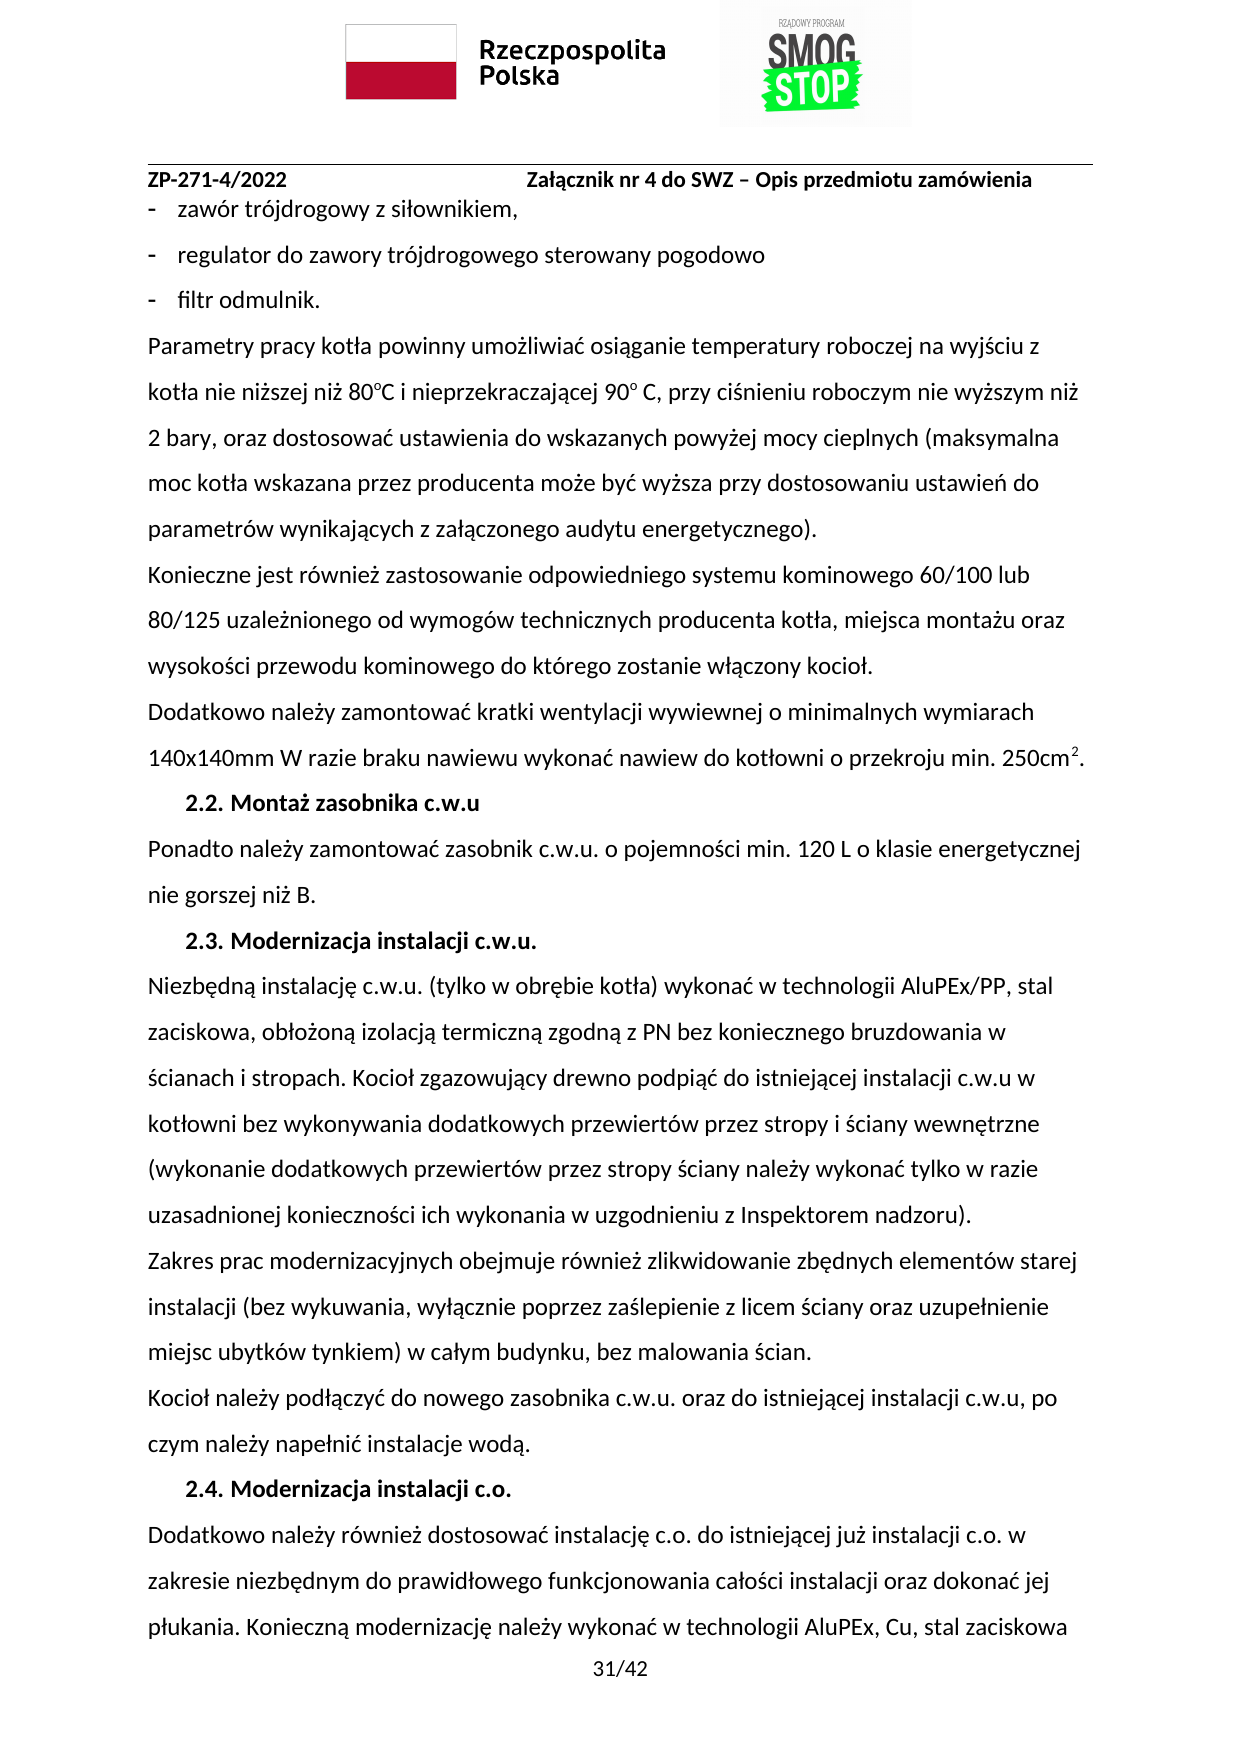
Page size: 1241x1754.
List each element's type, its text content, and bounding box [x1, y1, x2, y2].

text Dodatkowo należy zamontować kratki wentylacji wywiewnej o minimalnych wymiarach 140x140mm W razie braku nawiewu wykonać nawiew do kotłowni o przekroju min. 250cm2. [148, 696, 1093, 772]
picture [719, 0, 912, 127]
list regulator do zawory trójdrogowego sterowany pogodowo [148, 239, 1093, 269]
list filtr odmulnik. [148, 284, 1093, 315]
picture [321, 0, 689, 124]
text Ponadto należy zamontować zasobnik c.w.u. o pojemności min. 120 L o klasie energetycznej nie gorszej niż B. [148, 833, 1093, 909]
text Parametry pracy kotła powinny umożliwiać osiąganie temperatury roboczej na wyjściu z kotła nie niższej niż 80oC i nieprzekraczającej 90o C, przy ciśnieniu roboczym nie wyższym niż 2 bary, oraz dostosować ustawienia do wskazanych powyżej mocy cieplnych (maksymalna moc kotła wskazana przez producenta może być wyższa przy dostosowaniu ustawień do parametrów wynikających z załączonego audytu energetycznego). [148, 330, 1093, 544]
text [148, 1519, 1093, 1641]
text Konieczne jest również zastosowanie odpowiedniego systemu kominowego 60/100 lub 80/125 uzależnionego od wymogów technicznych producenta kotła, miejsca montażu oraz wysokości przewodu kominowego do którego zostanie włączony kocioł. [148, 559, 1093, 681]
list Montaż zasobnika c.w.u [185, 788, 1093, 818]
list Modernizacja instalacji c.o. [185, 1473, 1093, 1504]
list Modernizacja instalacji c.w.u. [185, 925, 1093, 955]
text Niezbędną instalację c.w.u. (tylko w obrębie kotła) wykonać w technologii AluPEx/PP, stal zaciskowa, obłożoną izolacją termiczną zgodną z PN bez koniecznego bruzdowania w ścianach i stropach. Kocioł zgazowujący drewno podpiąć do istniejącej instalacji c.w.u w kotłowni bez wykonywania dodatkowych przewiertów przez stropy i ściany wewnętrzne (wykonanie dodatkowych przewiertów przez stropy ściany należy wykonać tylko w razie uzasadnionej konieczności ich wykonania w uzgodnieniu z Inspektorem nadzoru). [148, 971, 1093, 1230]
text Zakres prac modernizacyjnych obejmuje również zlikwidowanie zbędnych elementów starej instalacji (bez wykuwania, wyłącznie poprzez zaślepienie z licem ściany oraz uzupełnienie miejsc ubytków tynkiem) w całym budynku, bez malowania ścian. [148, 1245, 1093, 1367]
list zawór trójdrogowy z siłownikiem, [148, 193, 1093, 224]
text Kocioł należy podłączyć do nowego zasobnika c.w.u. oraz do istniejącej instalacji c.w.u, po czym należy napełnić instalacje wodą. [148, 1382, 1093, 1458]
